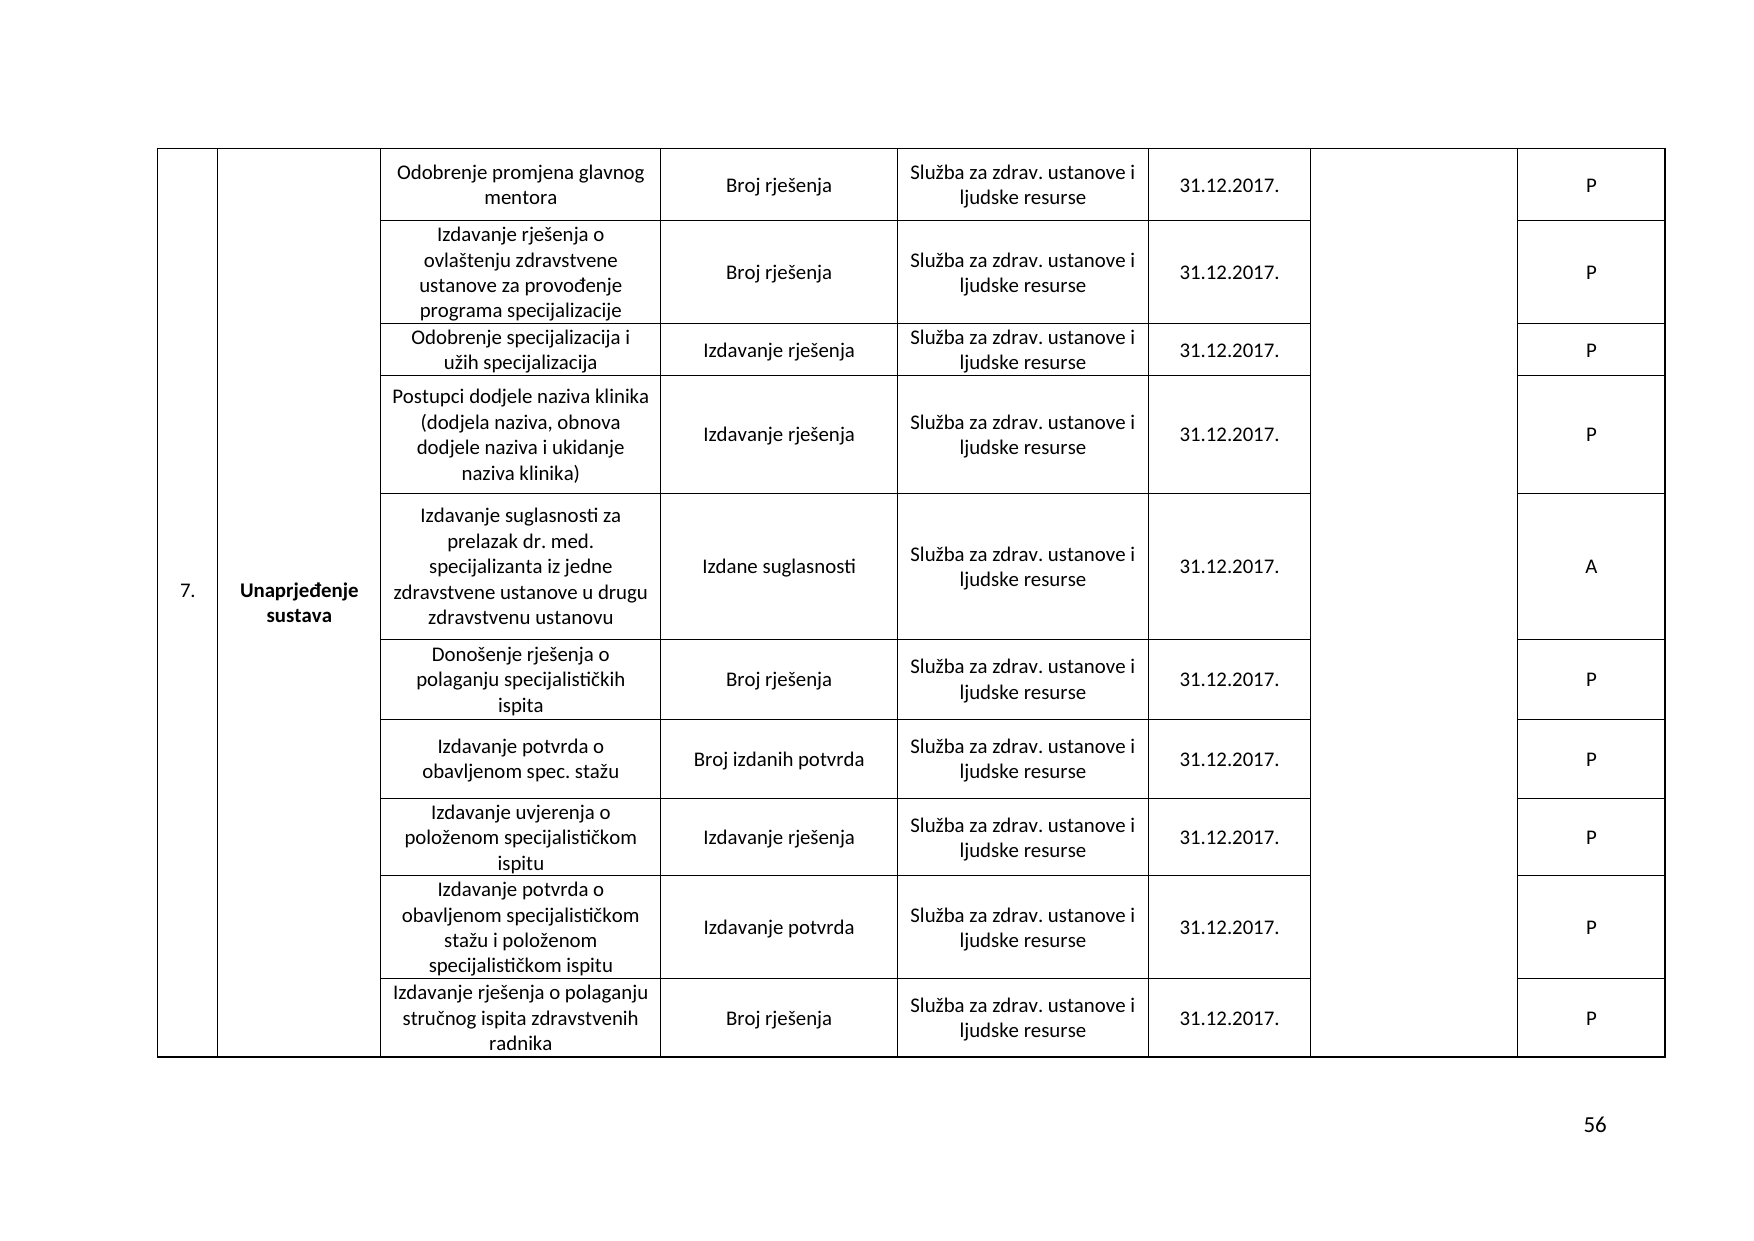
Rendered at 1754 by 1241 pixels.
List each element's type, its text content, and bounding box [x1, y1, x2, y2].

table_cell Postupci dodjele naziva klinika (dodjela naziva, obnova dodjele naziva i ukidanje naziva klinika) [381, 376, 660, 493]
table_cell Odobrenje promjena glavnog mentora [381, 149, 660, 220]
table_cell Služba za zdrav. ustanove i ljudske resurse [898, 376, 1148, 493]
table_cell P [1518, 720, 1664, 798]
table_cell 31.12.2017. [1149, 376, 1310, 493]
table_cell P [1518, 149, 1664, 220]
table_cell P [1518, 799, 1664, 875]
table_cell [898, 979, 1148, 1056]
table_cell Služba za zdrav. ustanove i ljudske resurse [898, 324, 1148, 375]
table_cell 31.12.2017. [1149, 640, 1310, 718]
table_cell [898, 876, 1148, 978]
table_cell Izdavanje rješenja [661, 376, 897, 493]
table_cell Broj rješenja [661, 640, 897, 718]
table_cell Služba za zdrav. ustanove i ljudske resurse [898, 494, 1148, 639]
table_cell Izdavanje potvrda o obavljenom spec. stažu [381, 720, 660, 798]
table_cell Izdavanje potvrda o obavljenom specijalističkom stažu i položenom specijalističkom ispitu [381, 876, 660, 978]
table_cell Izdavanje suglasnosti za prelazak dr. med. specijalizanta iz jedne zdravstvene ustanove u drugu zdravstvenu ustanovu [381, 494, 660, 639]
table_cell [218, 149, 380, 1056]
table_cell Donošenje rješenja o polaganju specijalističkih ispita [381, 640, 660, 718]
table_cell 31.12.2017. [1149, 149, 1310, 220]
table_cell 31.12.2017. [1149, 720, 1310, 798]
table_cell 31.12.2017. [1149, 324, 1310, 375]
table_cell Broj izdanih potvrda [661, 720, 897, 798]
table_cell 31.12.2017. [1149, 799, 1310, 875]
table_cell Odobrenje specijalizacija i užih specijalizacija [381, 324, 660, 375]
table_cell Izdavanje rješenja [661, 799, 897, 875]
table_cell P [1518, 376, 1664, 493]
table_cell Služba za zdrav. ustanove i ljudske resurse [898, 799, 1148, 875]
table_cell 7. [158, 149, 217, 1056]
table_cell Izdavanje potvrda [661, 876, 897, 978]
table_cell P [1518, 640, 1664, 718]
table_cell P [1518, 979, 1664, 1056]
table_cell P [1518, 221, 1664, 323]
table_cell Služba za zdrav. ustanove i ljudske resurse [898, 720, 1148, 798]
table_cell 31.12.2017. [1149, 876, 1310, 978]
table_cell P [1518, 876, 1664, 978]
table_cell Izdane suglasnosti [661, 494, 897, 639]
table_cell Izdavanje rješenja [661, 324, 897, 375]
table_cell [898, 149, 1148, 220]
table_cell Broj rješenja [661, 149, 897, 220]
table_cell 31.12.2017. [1149, 221, 1310, 323]
table_cell [1311, 149, 1517, 1056]
table_cell Izdavanje rješenja o ovlaštenju zdravstvene ustanove za provođenje programa specijalizacije [381, 221, 660, 323]
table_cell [898, 221, 1148, 323]
table_cell 31.12.2017. [1149, 979, 1310, 1056]
table_cell 31.12.2017. [1149, 494, 1310, 639]
table_cell Izdavanje rješenja o polaganju stručnog ispita zdravstvenih radnika [381, 979, 660, 1056]
table_cell Izdavanje uvjerenja o položenom specijalističkom ispitu [381, 799, 660, 875]
table_cell Broj rješenja [661, 979, 897, 1056]
table_cell Služba za zdrav. ustanove i ljudske resurse [898, 640, 1148, 718]
table_cell Broj rješenja [661, 221, 897, 323]
table_cell P [1518, 324, 1664, 375]
table_cell A [1518, 494, 1664, 639]
